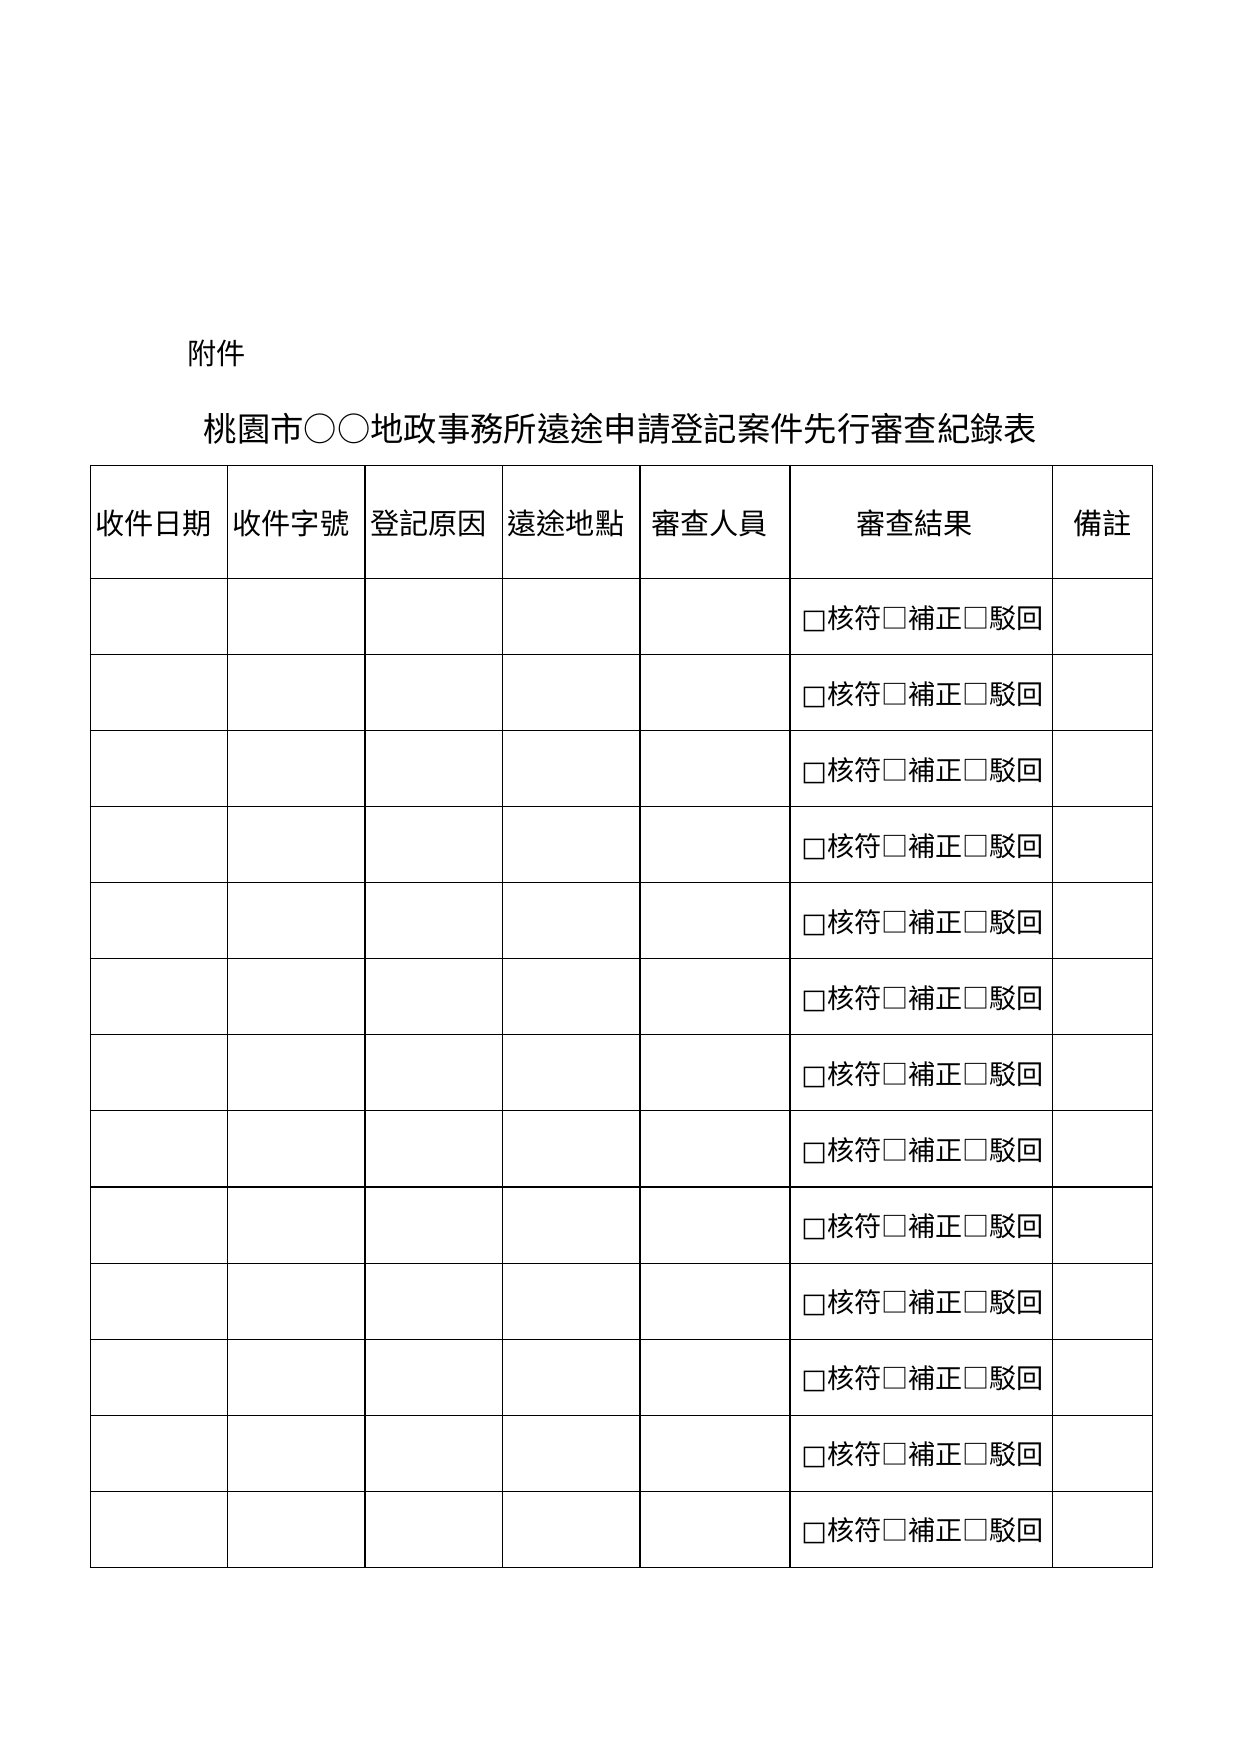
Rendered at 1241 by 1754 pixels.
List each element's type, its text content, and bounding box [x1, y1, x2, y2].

table_cell [1053, 1416, 1152, 1491]
table_cell [503, 807, 639, 882]
table_cell □核符□補正□駁回 [791, 807, 1052, 882]
table_cell [91, 1340, 227, 1414]
table_cell [1053, 1111, 1152, 1186]
table_cell [1053, 1035, 1152, 1110]
table_cell □核符□補正□駁回 [791, 655, 1052, 730]
table_cell [366, 655, 502, 730]
table_cell □核符□補正□駁回 [791, 1111, 1052, 1186]
table_cell [503, 883, 639, 958]
table_cell [366, 1264, 502, 1338]
table_cell [228, 1188, 364, 1262]
table_cell [1053, 731, 1152, 806]
table_cell □核符□補正□駁回 [791, 579, 1052, 654]
table_cell [366, 883, 502, 958]
table_cell [228, 1492, 364, 1567]
table_cell [366, 1416, 502, 1491]
table_cell [641, 1035, 789, 1110]
table_cell [228, 1264, 364, 1338]
table_cell [1053, 1492, 1152, 1567]
table_cell □核符□補正□駁回 [791, 1492, 1052, 1567]
table_cell [503, 655, 639, 730]
table_cell [641, 883, 789, 958]
table_cell □核符□補正□駁回 [791, 731, 1052, 806]
table_header 收件字號 [228, 466, 364, 578]
table_cell [366, 1492, 502, 1567]
table_cell [91, 1035, 227, 1110]
table_cell [1053, 883, 1152, 958]
table_cell [1053, 807, 1152, 882]
table_cell [91, 1111, 227, 1186]
table_cell [641, 1492, 789, 1567]
table_cell [1053, 1340, 1152, 1414]
table_cell □核符□補正□駁回 [791, 1264, 1052, 1338]
table_cell [91, 655, 227, 730]
table_cell [1053, 959, 1152, 1034]
table_cell [228, 1035, 364, 1110]
table_cell [1053, 1264, 1152, 1338]
table_cell [366, 1111, 502, 1186]
table_cell [228, 1111, 364, 1186]
table_header 遠途地點 [503, 466, 639, 578]
table_cell [366, 959, 502, 1034]
table_cell [641, 1111, 789, 1186]
table_cell □核符□補正□駁回 [791, 1035, 1052, 1110]
table_cell [503, 579, 639, 654]
table_cell [91, 1492, 227, 1567]
table_header 登記原因 [366, 466, 502, 578]
table_cell [366, 1340, 502, 1414]
table_cell [91, 1416, 227, 1491]
table_cell [641, 807, 789, 882]
table_cell [503, 1035, 639, 1110]
table_cell [91, 883, 227, 958]
table_cell [503, 1492, 639, 1567]
table_cell [1053, 1188, 1152, 1262]
table_cell [503, 1264, 639, 1338]
table_cell [503, 959, 639, 1034]
text 桃園市○○地政事務所遠途申請登記案件先行審查紀錄表 [187, 389, 1053, 464]
table_cell [503, 1188, 639, 1262]
table_cell [228, 959, 364, 1034]
table_cell [91, 1188, 227, 1262]
table_cell □核符□補正□駁回 [791, 1340, 1052, 1414]
table_header 審查人員 [641, 466, 789, 578]
table_cell [503, 731, 639, 806]
table_header 審查結果 [791, 466, 1052, 578]
table_cell [503, 1340, 639, 1414]
table_header 備註 [1053, 466, 1152, 578]
table_cell [503, 1416, 639, 1491]
table_cell [641, 959, 789, 1034]
table_cell [91, 959, 227, 1034]
text 附件 [187, 314, 1053, 389]
table_cell [1053, 655, 1152, 730]
table_cell [91, 1264, 227, 1338]
table_cell [228, 731, 364, 806]
table_cell [366, 579, 502, 654]
table_cell [228, 807, 364, 882]
table_cell □核符□補正□駁回 [791, 883, 1052, 958]
table_cell [228, 1340, 364, 1414]
table_cell [641, 1416, 789, 1491]
table_cell [228, 579, 364, 654]
table_cell [228, 1416, 364, 1491]
table_cell [641, 1264, 789, 1338]
table_cell □核符□補正□駁回 [791, 1416, 1052, 1491]
table_cell □核符□補正□駁回 [791, 959, 1052, 1034]
table_cell [228, 655, 364, 730]
table_cell [366, 731, 502, 806]
table_cell [641, 579, 789, 654]
table_cell [91, 807, 227, 882]
table_cell [366, 1035, 502, 1110]
table_cell [91, 731, 227, 806]
table_cell [641, 731, 789, 806]
table_cell [503, 1111, 639, 1186]
table_cell [366, 1188, 502, 1262]
table_cell [1053, 579, 1152, 654]
table_cell [641, 1340, 789, 1414]
table_cell [641, 655, 789, 730]
table_header 收件日期 [91, 466, 227, 578]
table_cell [366, 807, 502, 882]
table_cell [228, 883, 364, 958]
table_cell [641, 1188, 789, 1262]
table_cell □核符□補正□駁回 [791, 1188, 1052, 1262]
table_cell [91, 579, 227, 654]
